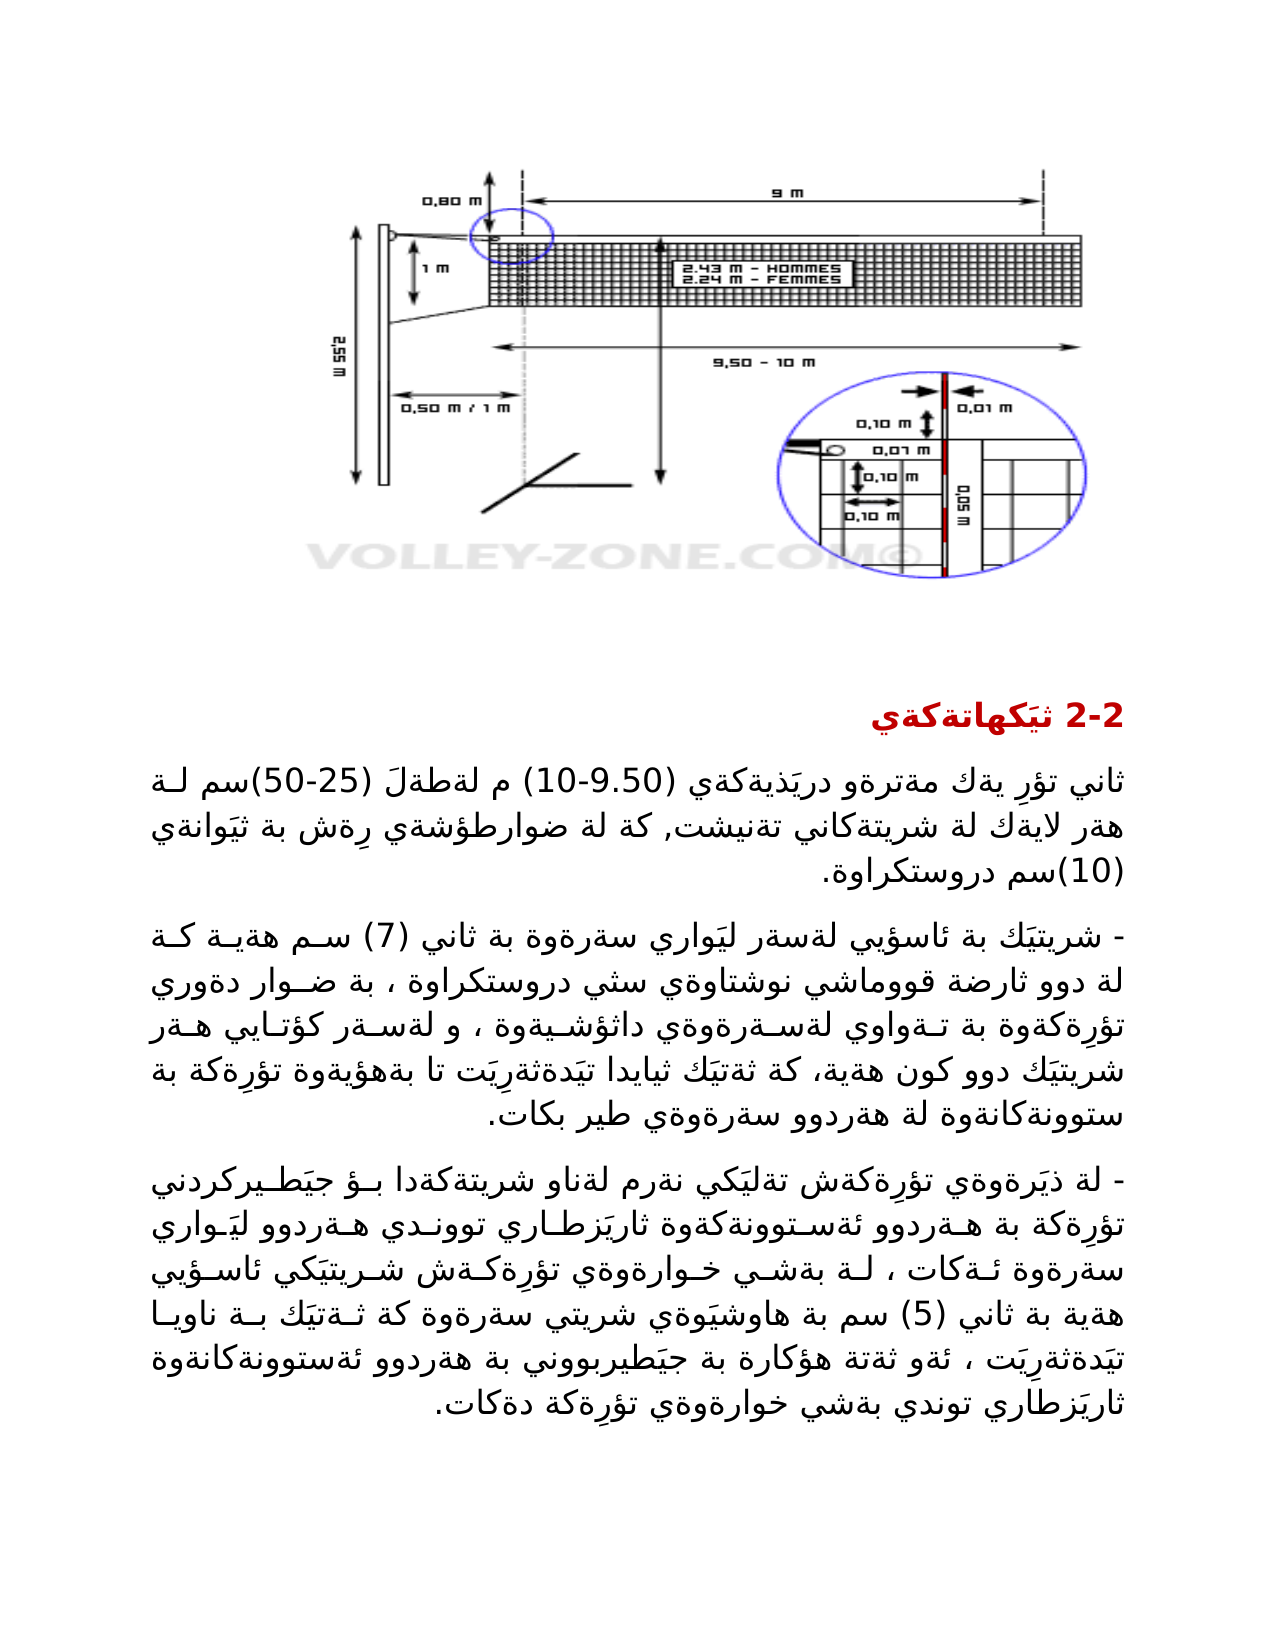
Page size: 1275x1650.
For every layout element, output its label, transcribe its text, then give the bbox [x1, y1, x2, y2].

text ثاني تؤرِ يةك مةترةو دريَذيةكةي (9.50-10) م لةطةلَ (25-50)سم لة هةر لايةك لة شريتةكاني تةنيشت, كة لة ضوارطؤشةي رِةش بة ثيَوانةي (10)سم دروستكراوة. [150, 762, 1125, 890]
text - لة ذيَرةوةي تؤرِةكةش تةليَكي نةرم لةناو شريتةكةدا بؤ جيَطيركردني تؤرِةكة بة هةردوو ئةستوونةكةوة ثاريَزطاري تووندي هةردوو ليَواري سةرةوة ئةكات ، لة بةشي خوارةوةي تؤرِةكةش شريتيَكي ئاسؤيي هةية بة ثاني (5) سم بة هاوشيَوةي شريتي سةرةوة كة ثةتيَك بة ناويا تيَدةثةرِيَت ، ئةو ثةتة هؤكارة بة جيَطيربووني بة هةردوو ئةستوونةكانةوة ثاريَزطاري توندي بةشي خوارةوةي تؤرِةكة دةكات. [150, 1160, 1125, 1422]
text 2-2 ثيَكهاتةكةي [150, 696, 1125, 735]
picture [300, 150, 1125, 599]
text - شريتيَك بة ئاسؤيي لةسةر ليَواري سةرةوة بة ثاني (7) سم هةية كة لة دوو ثارضة قووماشي نوشتاوةي سثي دروستكراوة ، بة ضوار دةوري تؤرِةكةوة بة تةواوي لةسةرةوةي داثؤشيةوة ، و لةسةر كؤتايي هةر شريتيَك دوو كون هةية، كة ثةتيَك ثيايدا تيَدةثةرِيَت تا بةهؤيةوة تؤرِةكة بة ستوونةكانةوة لة هةردوو سةرةوةي طير بكات. [150, 916, 1125, 1134]
